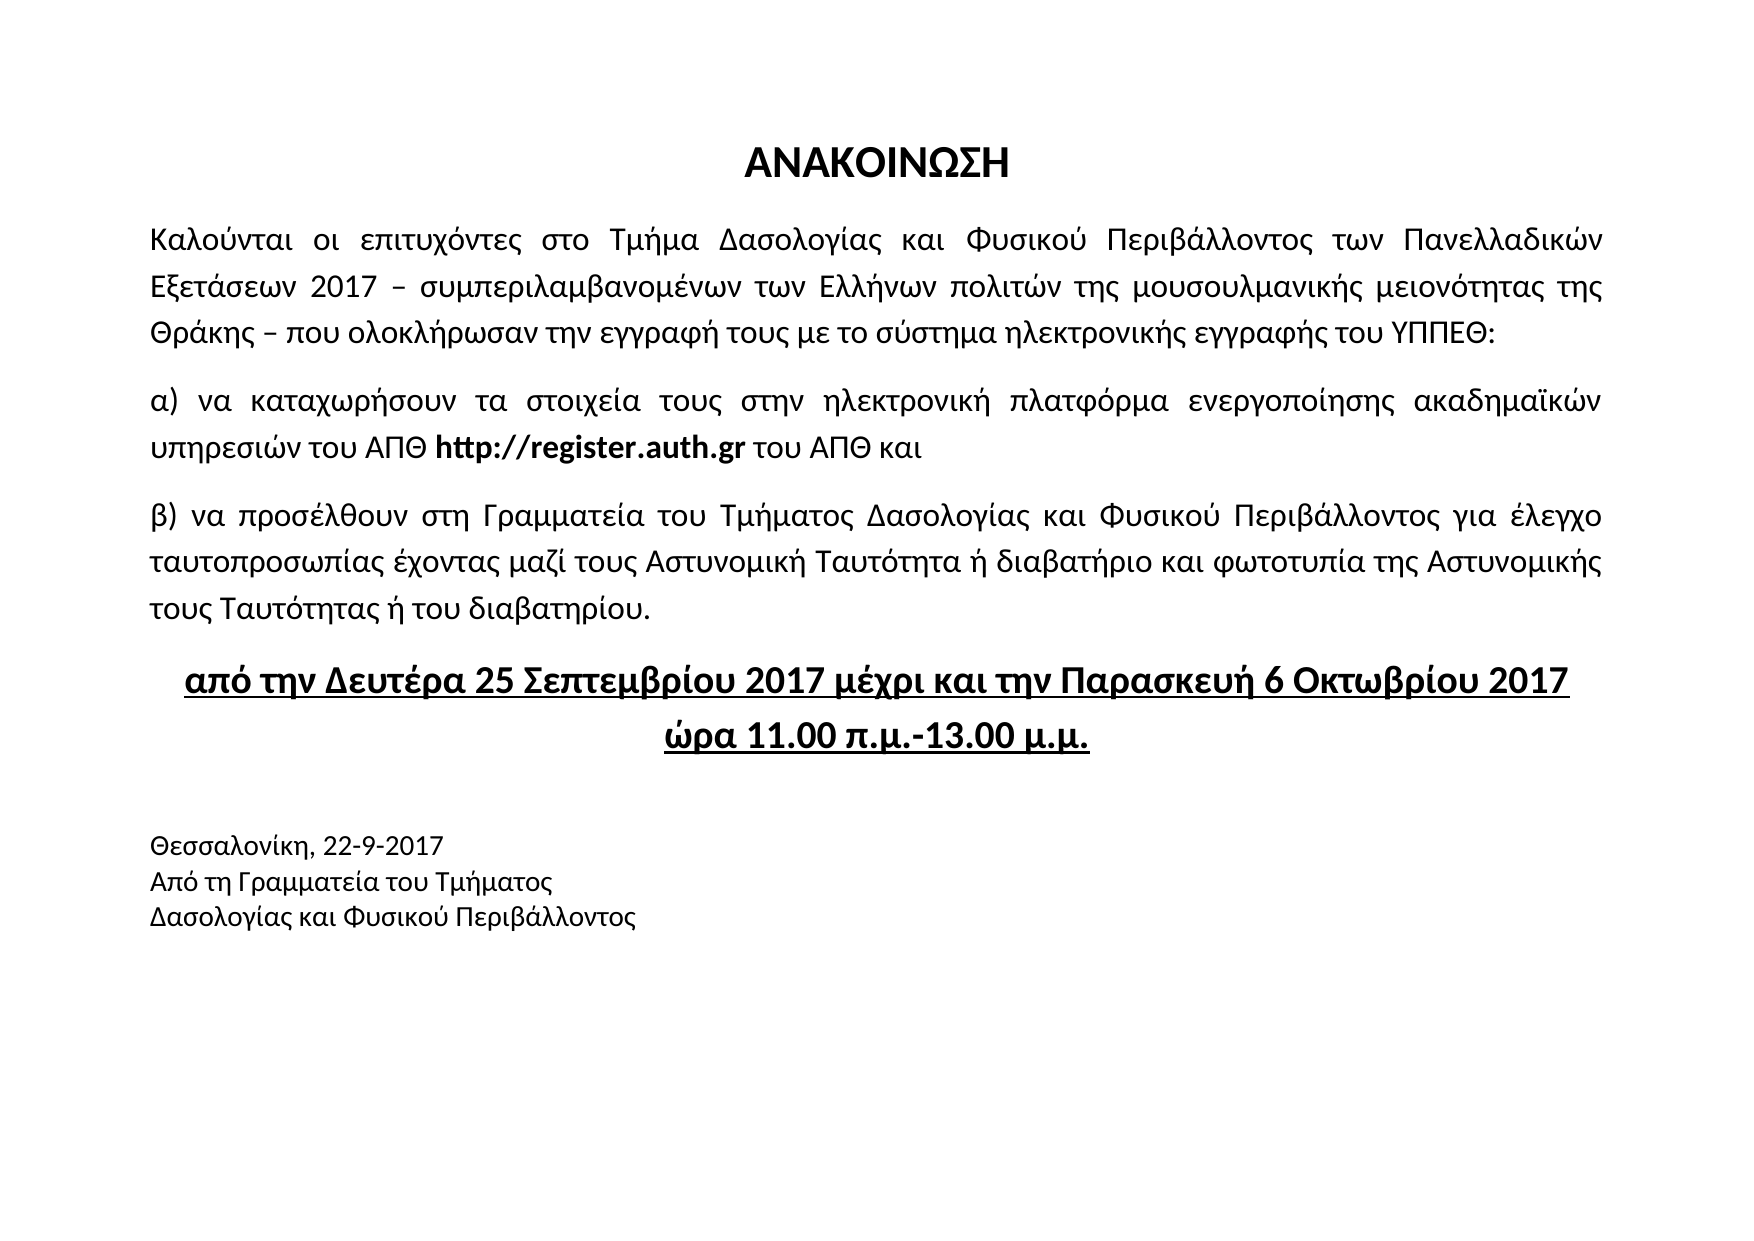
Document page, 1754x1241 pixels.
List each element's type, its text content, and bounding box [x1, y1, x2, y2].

text α) να καταχωρήσουν τα στοιχεία τους στην ηλεκτρονική πλατφόρμα ενεργοποίησης ακαδημαϊκών υπηρεσιών του ΑΠΘ http://register.auth.gr του ΑΠΘ και [150, 379, 1604, 467]
text β) να προσέλθουν στη Γραμματεία του Τμήματος Δασολογίας και Φυσικού Περιβάλλοντος για έλεγχο ταυτοπροσωπίας έχοντας μαζί τους Αστυνομική Ταυτότητα ή διαβατήριο και φωτοτυπία της Αστυνομικής τους Ταυτότητας ή του διαβατηρίου. [150, 493, 1604, 628]
text Δασολογίας και Φυσικού Περιβάλλοντος [150, 898, 1604, 934]
text Θεσσαλονίκη, 22-9-2017 [150, 827, 1604, 863]
text ΑΝΑΚΟΙΝΩΣΗ [150, 133, 1604, 189]
text από την Δευτέρα 25 Σεπτεμβρίου 2017 μέχρι και την Παρασκευή 6 Οκτωβρίου 2017 ώρα 11.00 π.μ.-13.00 μ.μ. [150, 655, 1604, 758]
text Καλούνται οι επιτυχόντες στο Τμήμα Δασολογίας και Φυσικού Περιβάλλοντος των Πανελλαδικών Εξετάσεων 2017 – συμπεριλαμβανομένων των Ελλήνων πολιτών της μουσουλμανικής μειονότητας της Θράκης – που ολοκλήρωσαν την εγγραφή τους με το σύστημα ηλεκτρονικής εγγραφής του ΥΠΠΕΘ: [150, 218, 1604, 352]
text Από τη Γραμματεία του Τμήματος [150, 863, 1604, 898]
